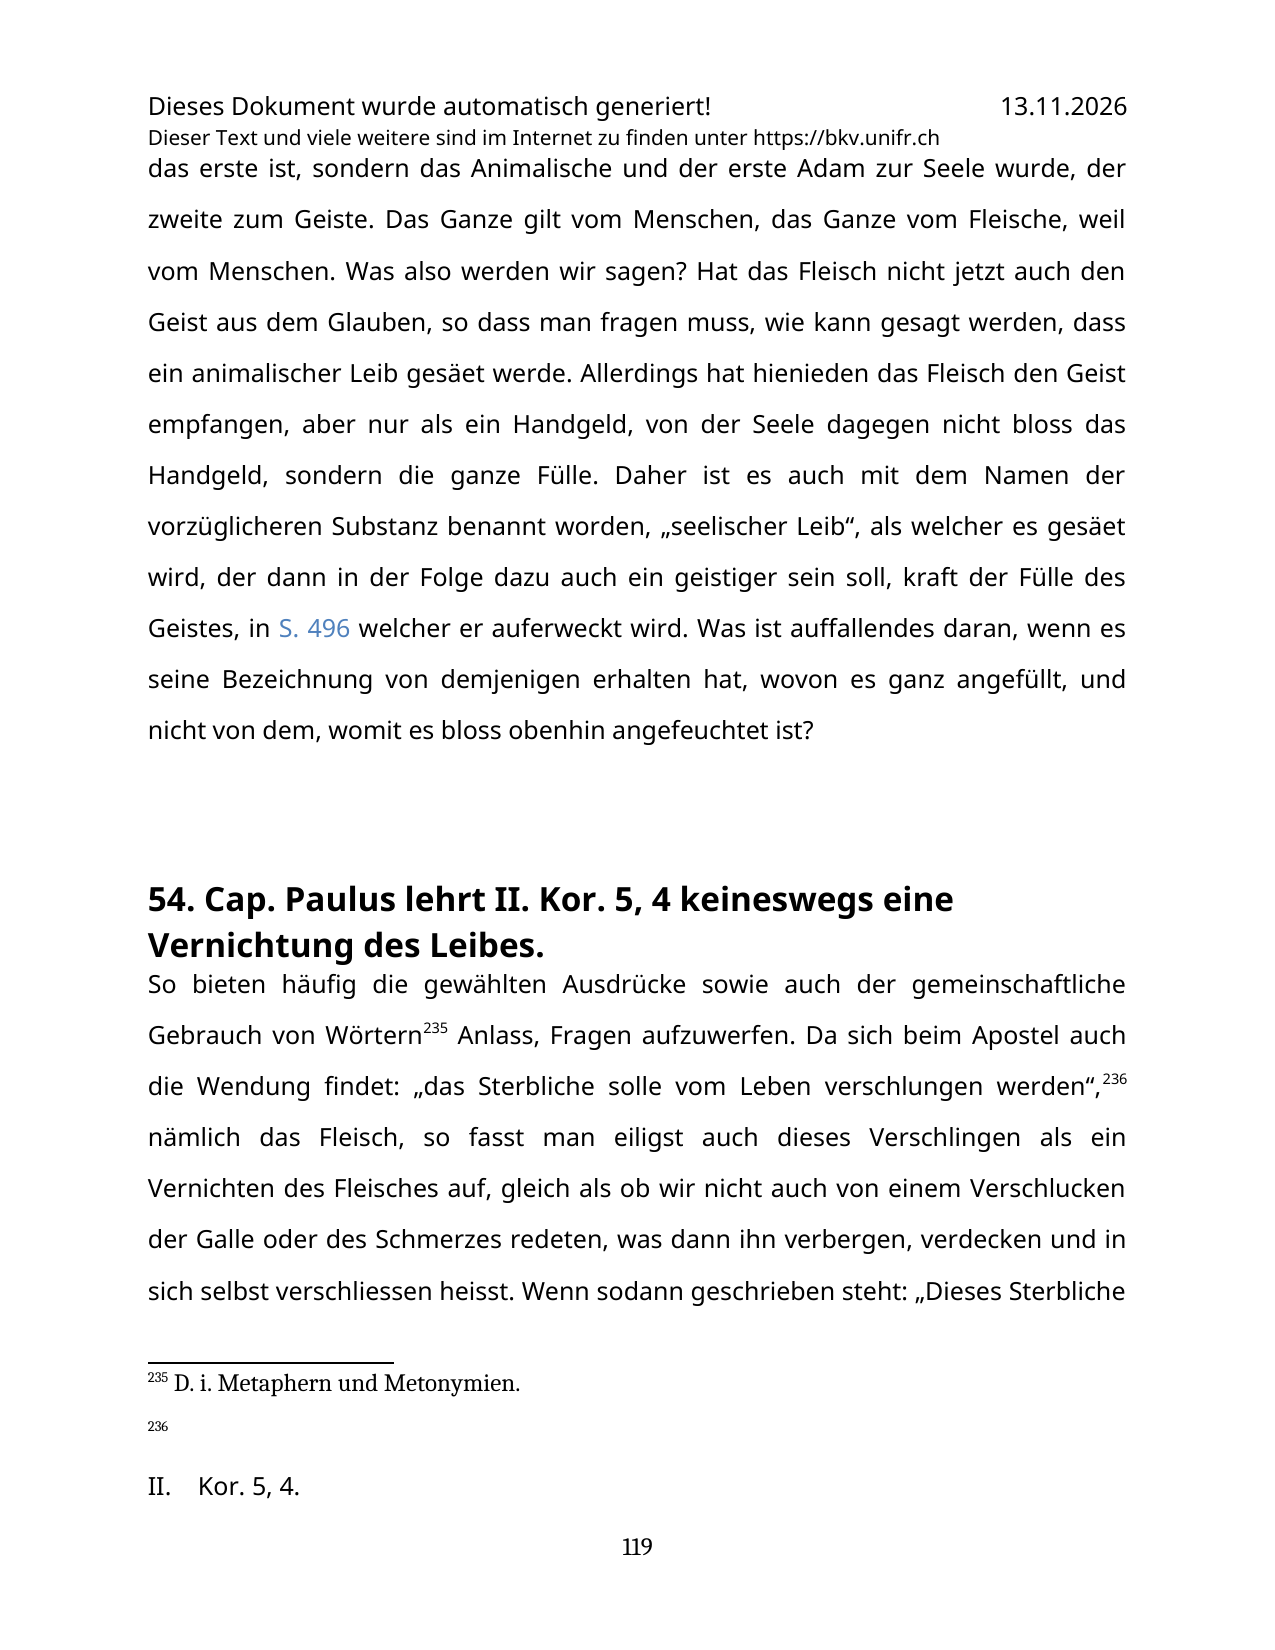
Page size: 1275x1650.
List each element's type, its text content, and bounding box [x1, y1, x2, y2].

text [148, 151, 1127, 747]
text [148, 967, 1127, 1307]
subtitle 54. Cap. Paulus lehrt II. Kor. 5, 4 keineswegs eine Vernichtung des Leibes. [148, 876, 1127, 967]
